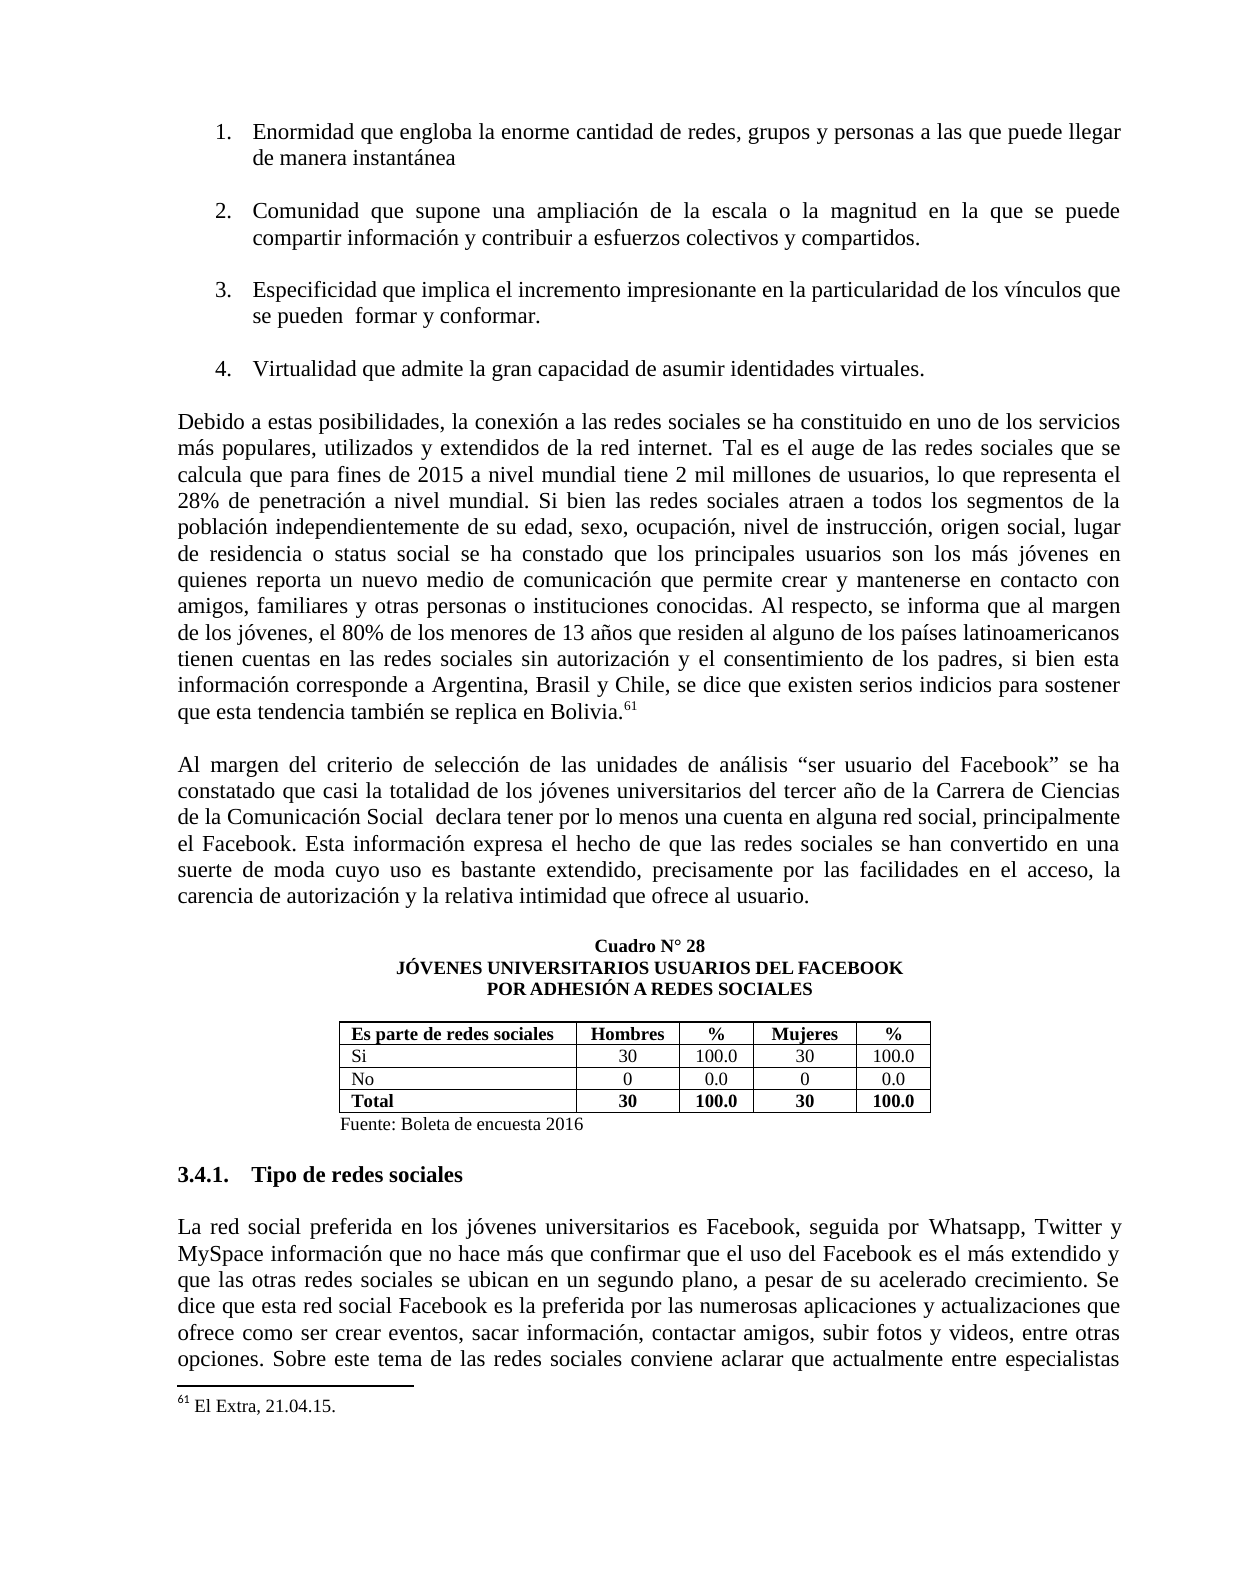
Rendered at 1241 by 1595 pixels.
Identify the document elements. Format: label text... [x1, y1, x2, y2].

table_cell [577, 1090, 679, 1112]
text Al margen del criterio de selección de las unidades de análisis “ser usuario del Facebook” se ha constatado que casi la totalidad de los jóvenes universitarios del tercer año de la Carrera de Ciencias de la Comunicación Social declara tener por lo menos una cuenta en alguna red social, principalmente el Facebook. Esta información expresa el hecho de que las redes sociales se han convertido en una suerte de moda cuyo uso es bastante extendido, precisamente por las facilidades en el acceso, la carencia de autorización y la relativa intimidad que ofrece al usuario. [177, 751, 1122, 909]
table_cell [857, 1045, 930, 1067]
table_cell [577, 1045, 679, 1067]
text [177, 1213, 1122, 1372]
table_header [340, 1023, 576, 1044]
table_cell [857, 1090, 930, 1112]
list Enormidad que engloba la enorme cantidad de redes, grupos y personas a las que puede llegar de manera instantánea [215, 118, 1122, 171]
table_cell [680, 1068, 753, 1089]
text Fuente: Boleta de encuesta 2016 [177, 1113, 1122, 1134]
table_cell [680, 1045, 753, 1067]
list Virtualidad que admite la gran capacidad de asumir identidades virtuales. [215, 355, 1122, 382]
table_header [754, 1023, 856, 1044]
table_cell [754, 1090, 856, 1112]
text Debido a estas posibilidades, la conexión a las redes sociales se ha constituido en uno de los servicios más populares, utilizados y extendidos de la red internet. Tal es el auge de las redes sociales que se calcula que para fines de 2015 a nivel mundial tiene 2 mil millones de usuarios, lo que representa el 28% de penetración a nivel mundial. Si bien las redes sociales atraen a todos los segmentos de la población independientemente de su edad, sexo, ocupación, nivel de instrucción, origen social, lugar de residencia o status social se ha constado que los principales usuarios son los más jóvenes en quienes reporta un nuevo medio de comunicación que permite crear y mantenerse en contacto con amigos, familiares y otras personas o instituciones conocidas. Al respecto, se informa que al margen de los jóvenes, el 80% de los menores de 13 años que residen al alguno de los países latinoamericanos tienen cuentas en las redes sociales sin autorización y el consentimiento de los padres, si bien esta información corresponde a Argentina, Brasil y Chile, se dice que existen serios indicios para sostener que esta tendencia también se replica en Bolivia. [177, 408, 1122, 724]
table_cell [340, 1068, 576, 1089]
list Especificidad que implica el incremento impresionante en la particularidad de los vínculos que se pueden formar y conformar. [215, 276, 1122, 329]
text Cuadro N° 28 [177, 935, 1122, 957]
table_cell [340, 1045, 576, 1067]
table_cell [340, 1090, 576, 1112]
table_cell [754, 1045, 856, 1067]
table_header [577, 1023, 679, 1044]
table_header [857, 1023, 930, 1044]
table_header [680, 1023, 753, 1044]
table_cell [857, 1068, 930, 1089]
list Comunidad que supone una ampliación de la escala o la magnitud en la que se puede compartir información y contribuir a esfuerzos colectivos y compartidos. [215, 197, 1122, 250]
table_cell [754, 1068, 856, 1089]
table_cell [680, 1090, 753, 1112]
subtitle JÓVENES UNIVERSITARIOS USUARIOS DEL FACEBOOK [177, 957, 1122, 978]
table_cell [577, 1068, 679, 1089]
subtitle POR ADHESIÓN A REDES SOCIALES [177, 978, 1122, 1000]
text 3.4.1. Tipo de redes sociales [177, 1161, 1122, 1187]
